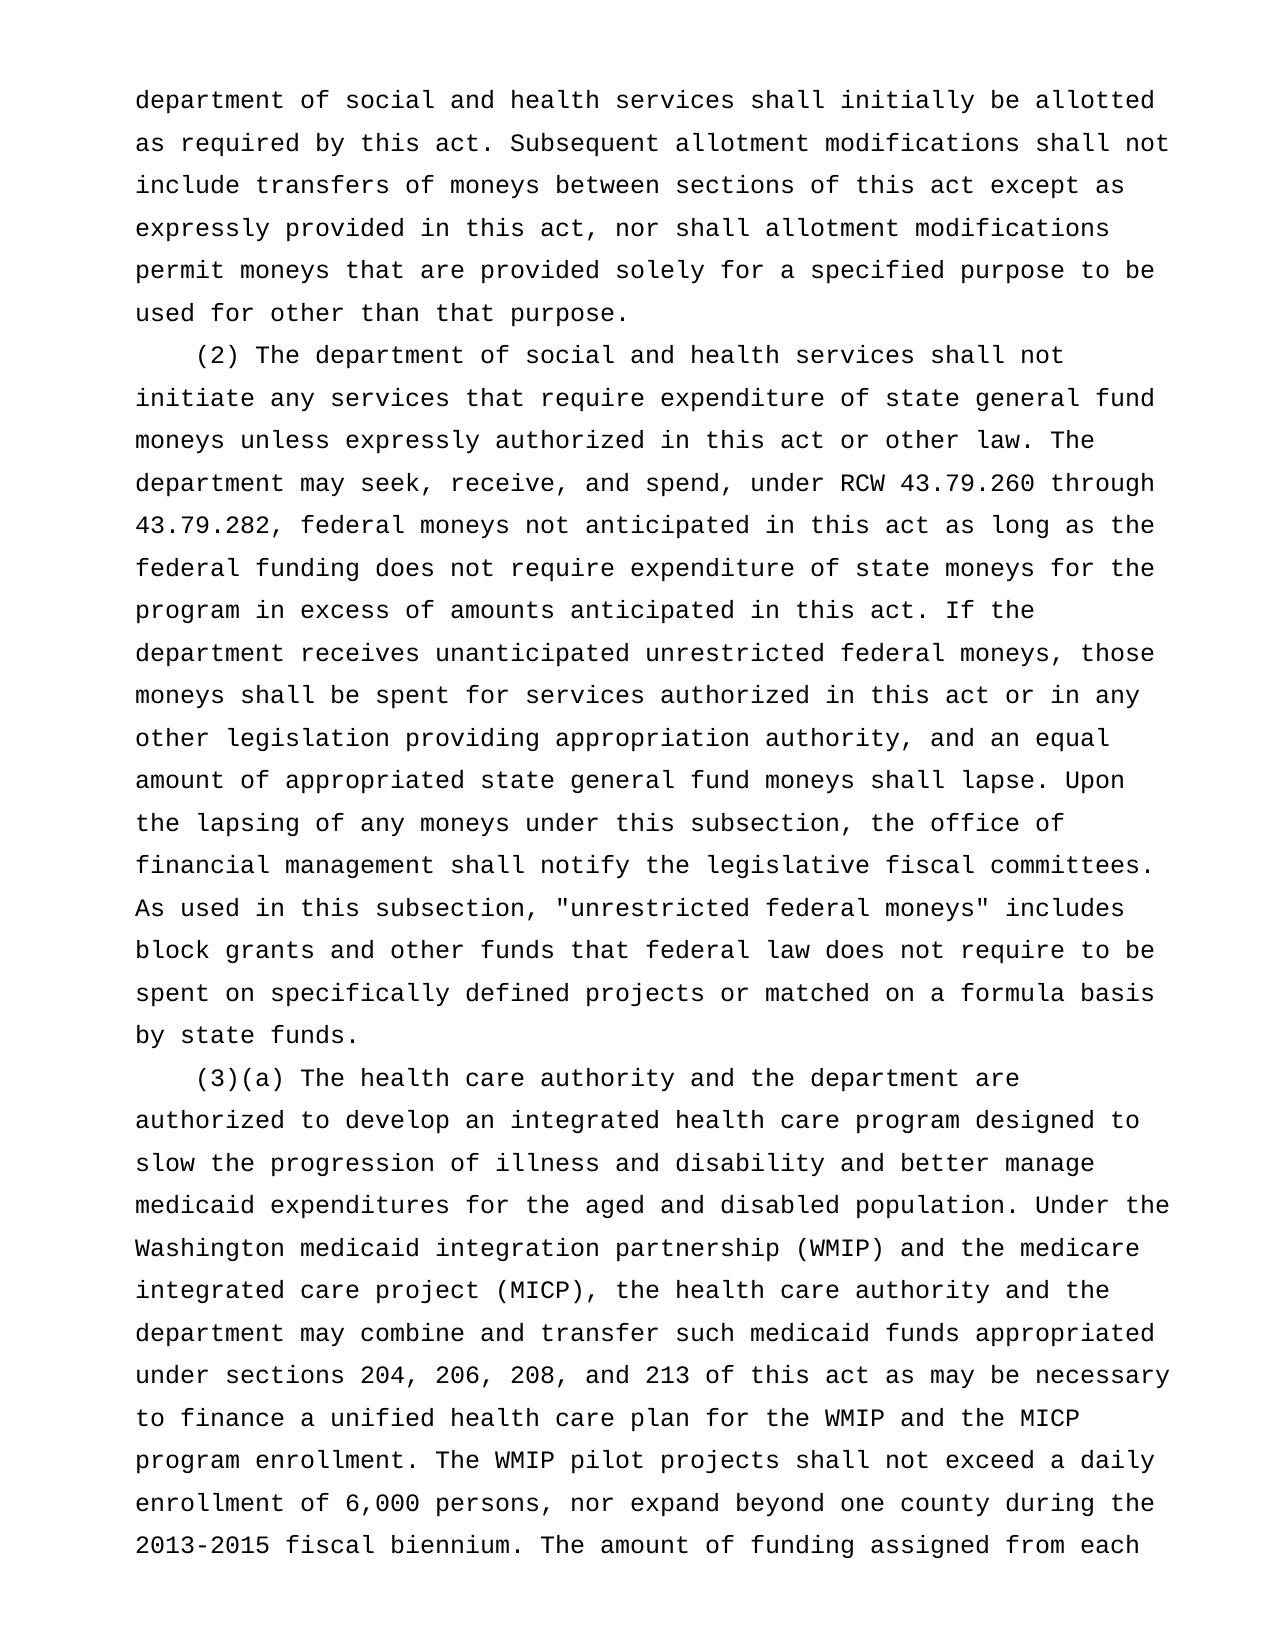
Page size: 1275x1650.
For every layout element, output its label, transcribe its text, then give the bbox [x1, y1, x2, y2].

text (2) The department of social and health services shall not initiate any services that require expenditure of state general fund moneys unless expressly authorized in this act or other law. The department may seek, receive, and spend, under RCW 43.79.260 through 43.79.282, federal moneys not anticipated in this act as long as the federal funding does not require expenditure of state moneys for the program in excess of amounts anticipated in this act. If the department receives unanticipated unrestricted federal moneys, those moneys shall be spent for services authorized in this act or in any other legislation providing appropriation authority, and an equal amount of appropriated state general fund moneys shall lapse. Upon the lapsing of any moneys under this subsection, the office of financial management shall notify the legislative fiscal committees. As used in this subsection, "unrestricted federal moneys" includes block grants and other funds that federal law does not require to be spent on specifically defined projects or matched on a formula basis by state funds. [135, 330, 1170, 1052]
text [135, 75, 1170, 330]
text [135, 1052, 1170, 1562]
